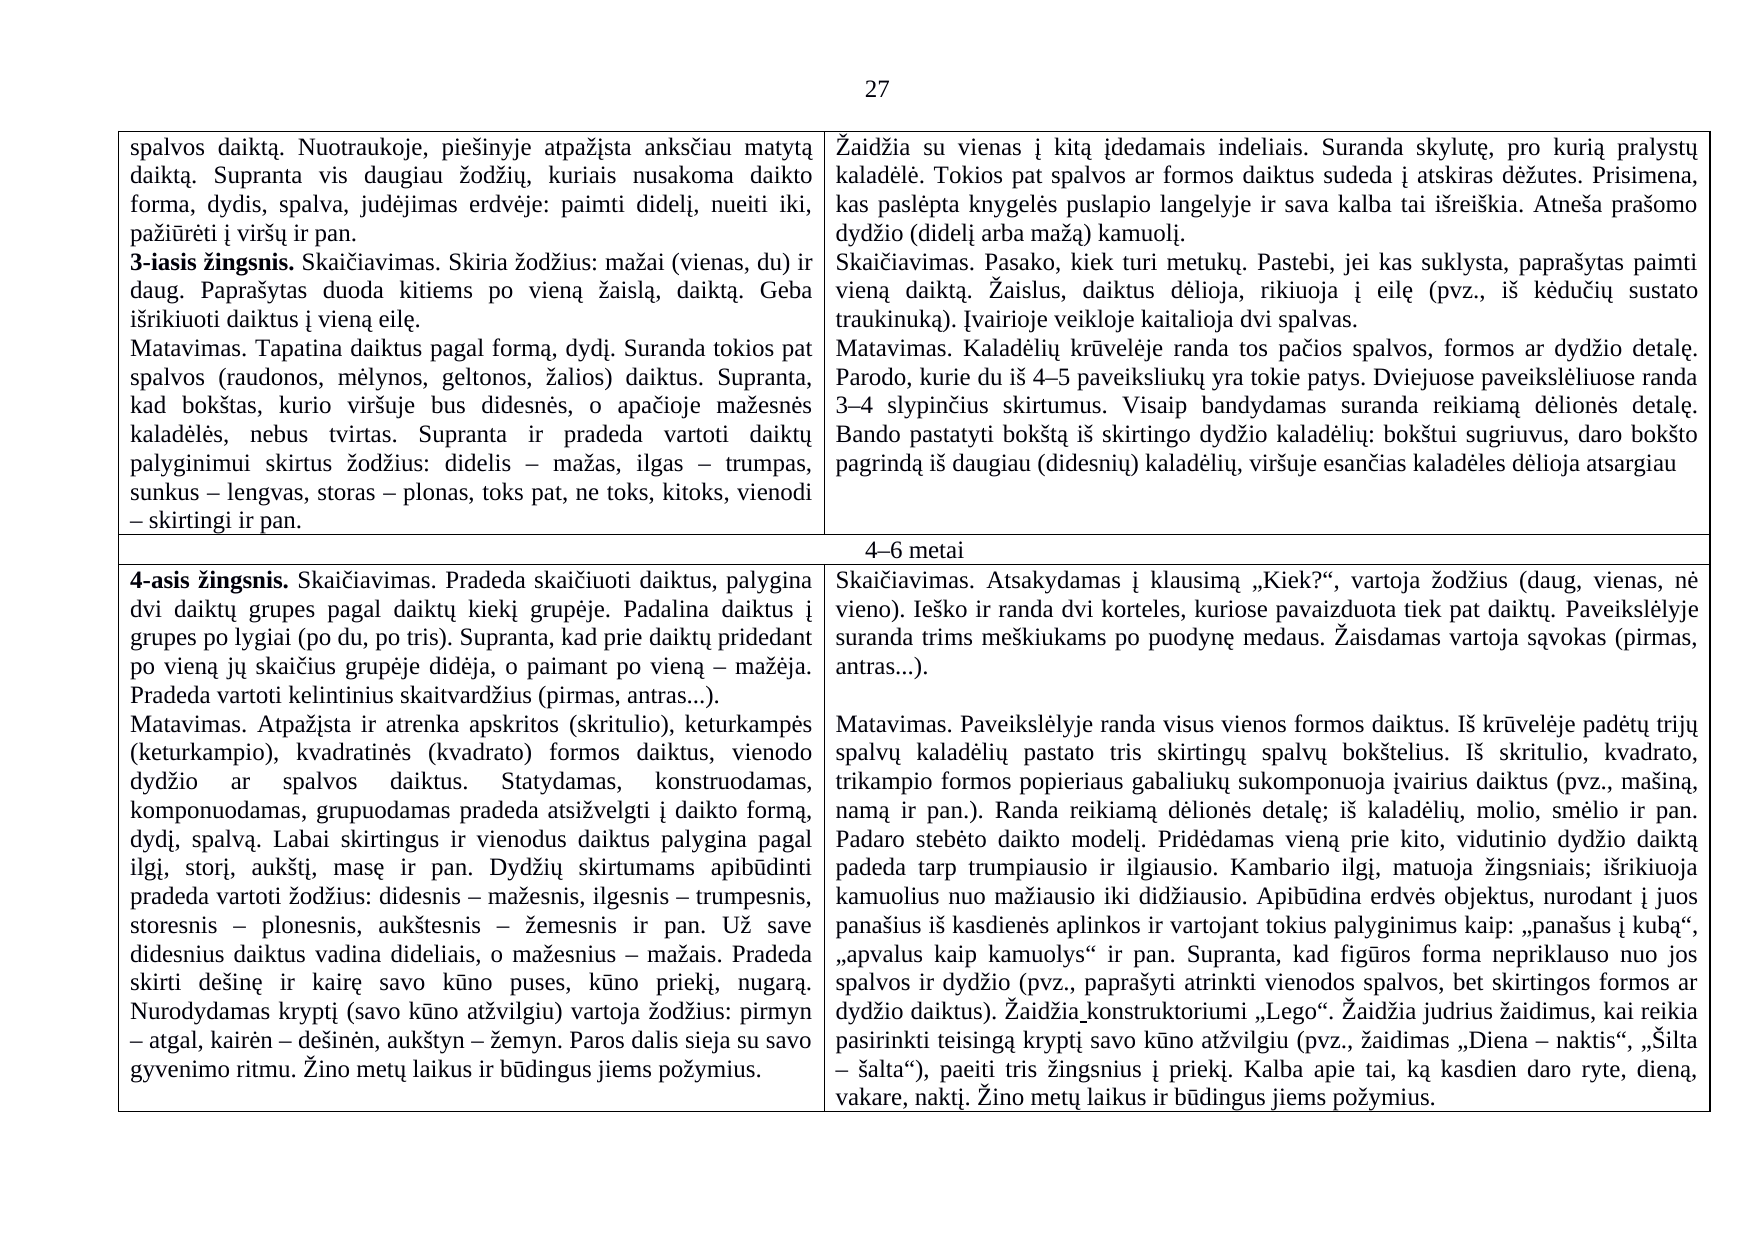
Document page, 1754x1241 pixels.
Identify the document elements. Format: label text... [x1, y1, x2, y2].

table_cell 4–6 metai [119, 535, 1709, 564]
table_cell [825, 132, 1709, 534]
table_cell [119, 132, 824, 534]
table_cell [825, 565, 1709, 1111]
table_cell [119, 565, 824, 1111]
